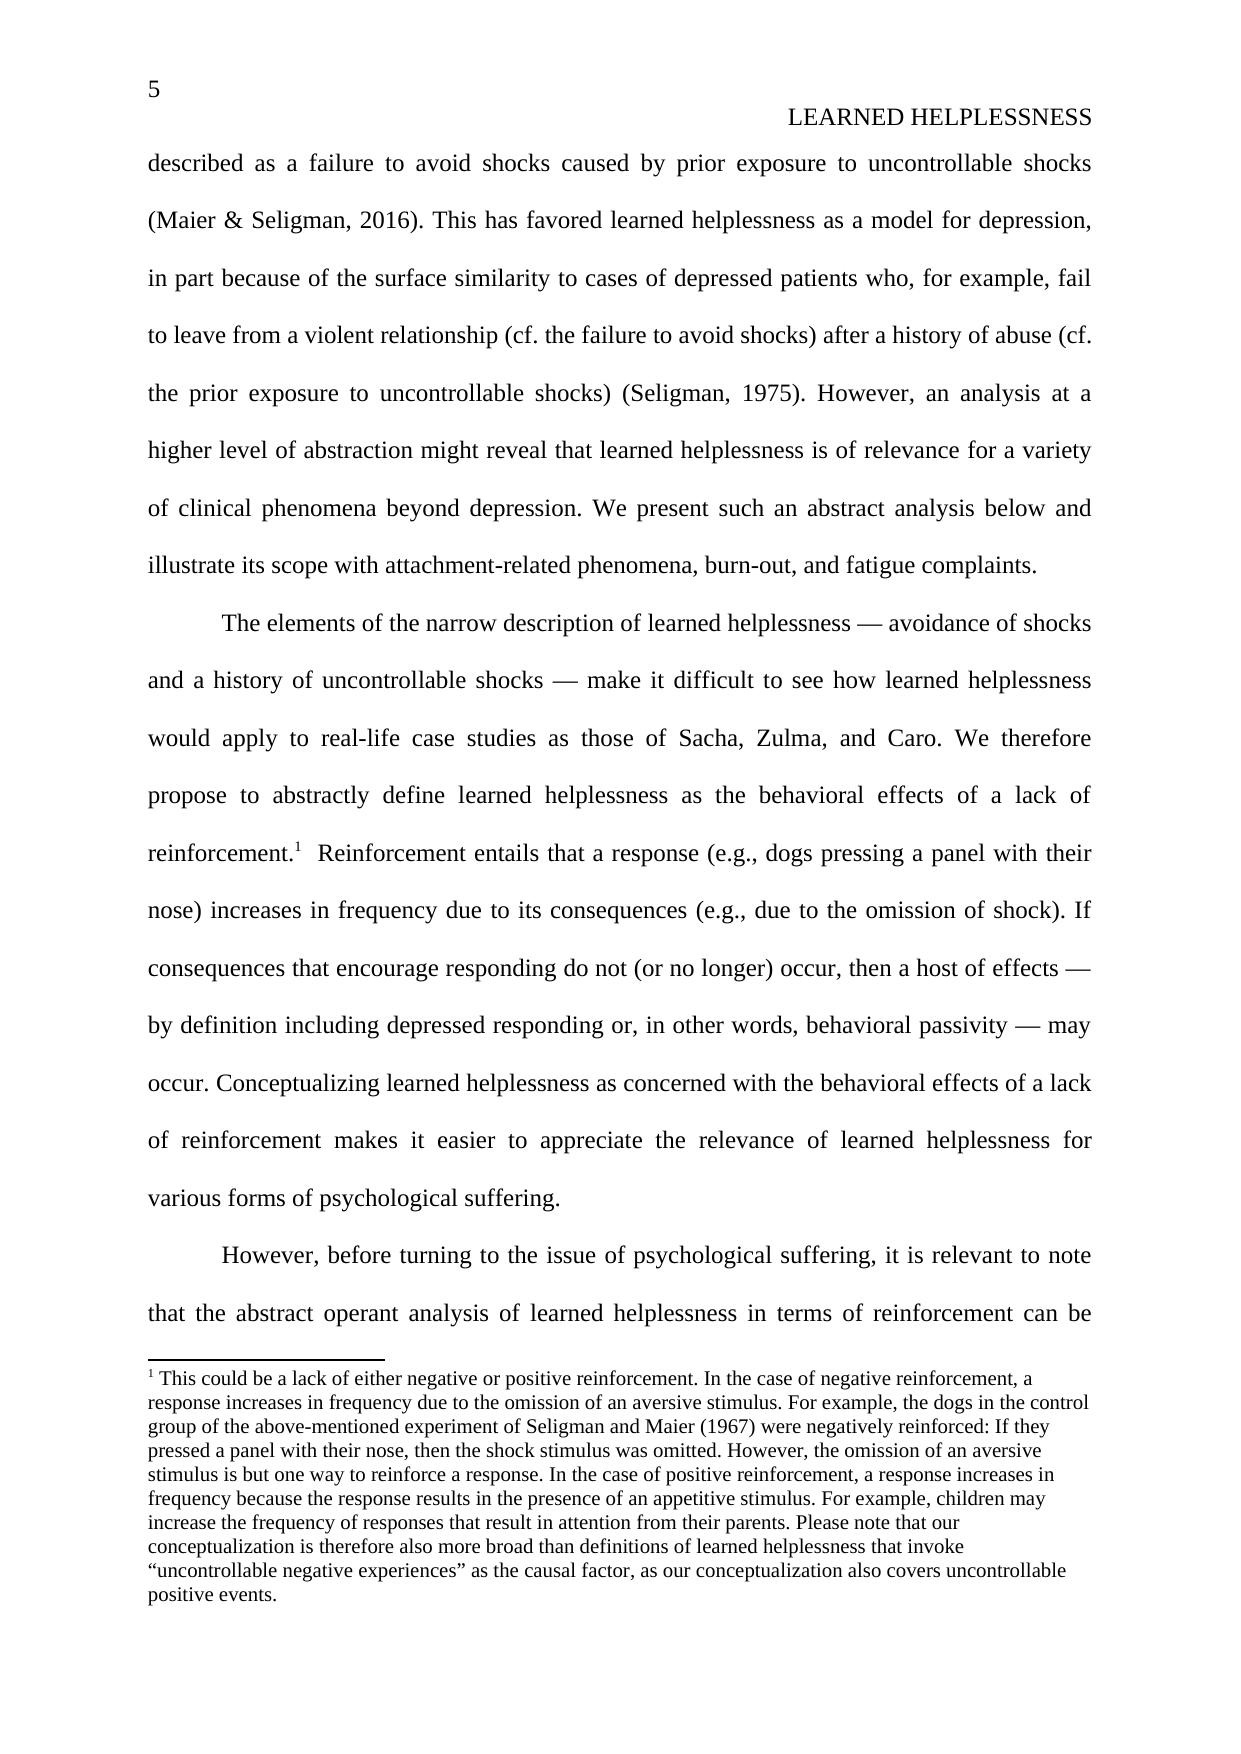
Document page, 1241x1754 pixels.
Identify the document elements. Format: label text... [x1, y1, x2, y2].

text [148, 1240, 1093, 1326]
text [148, 148, 1093, 579]
text The elements of the narrow description of learned helplessness — avoidance of shocks and a history of uncontrollable shocks — make it difficult to see how learned helplessness would apply to real-life case studies as those of Sacha, Zulma, and Caro. We therefore propose to abstractly define learned helplessness as the behavioral effects of a lack of reinforcement. Reinforcement entails that a response (e.g., dogs pressing a panel with their nose) increases in frequency due to its consequences (e.g., due to the omission of shock). If consequences that encourage responding do not (or no longer) occur, then a host of effects — by definition including depressed responding or, in other words, behavioral passivity — may occur. Conceptualizing learned helplessness as concerned with the behavioral effects of a lack of reinforcement makes it easier to appreciate the relevance of learned helplessness for various forms of psychological suffering. [148, 608, 1093, 1211]
